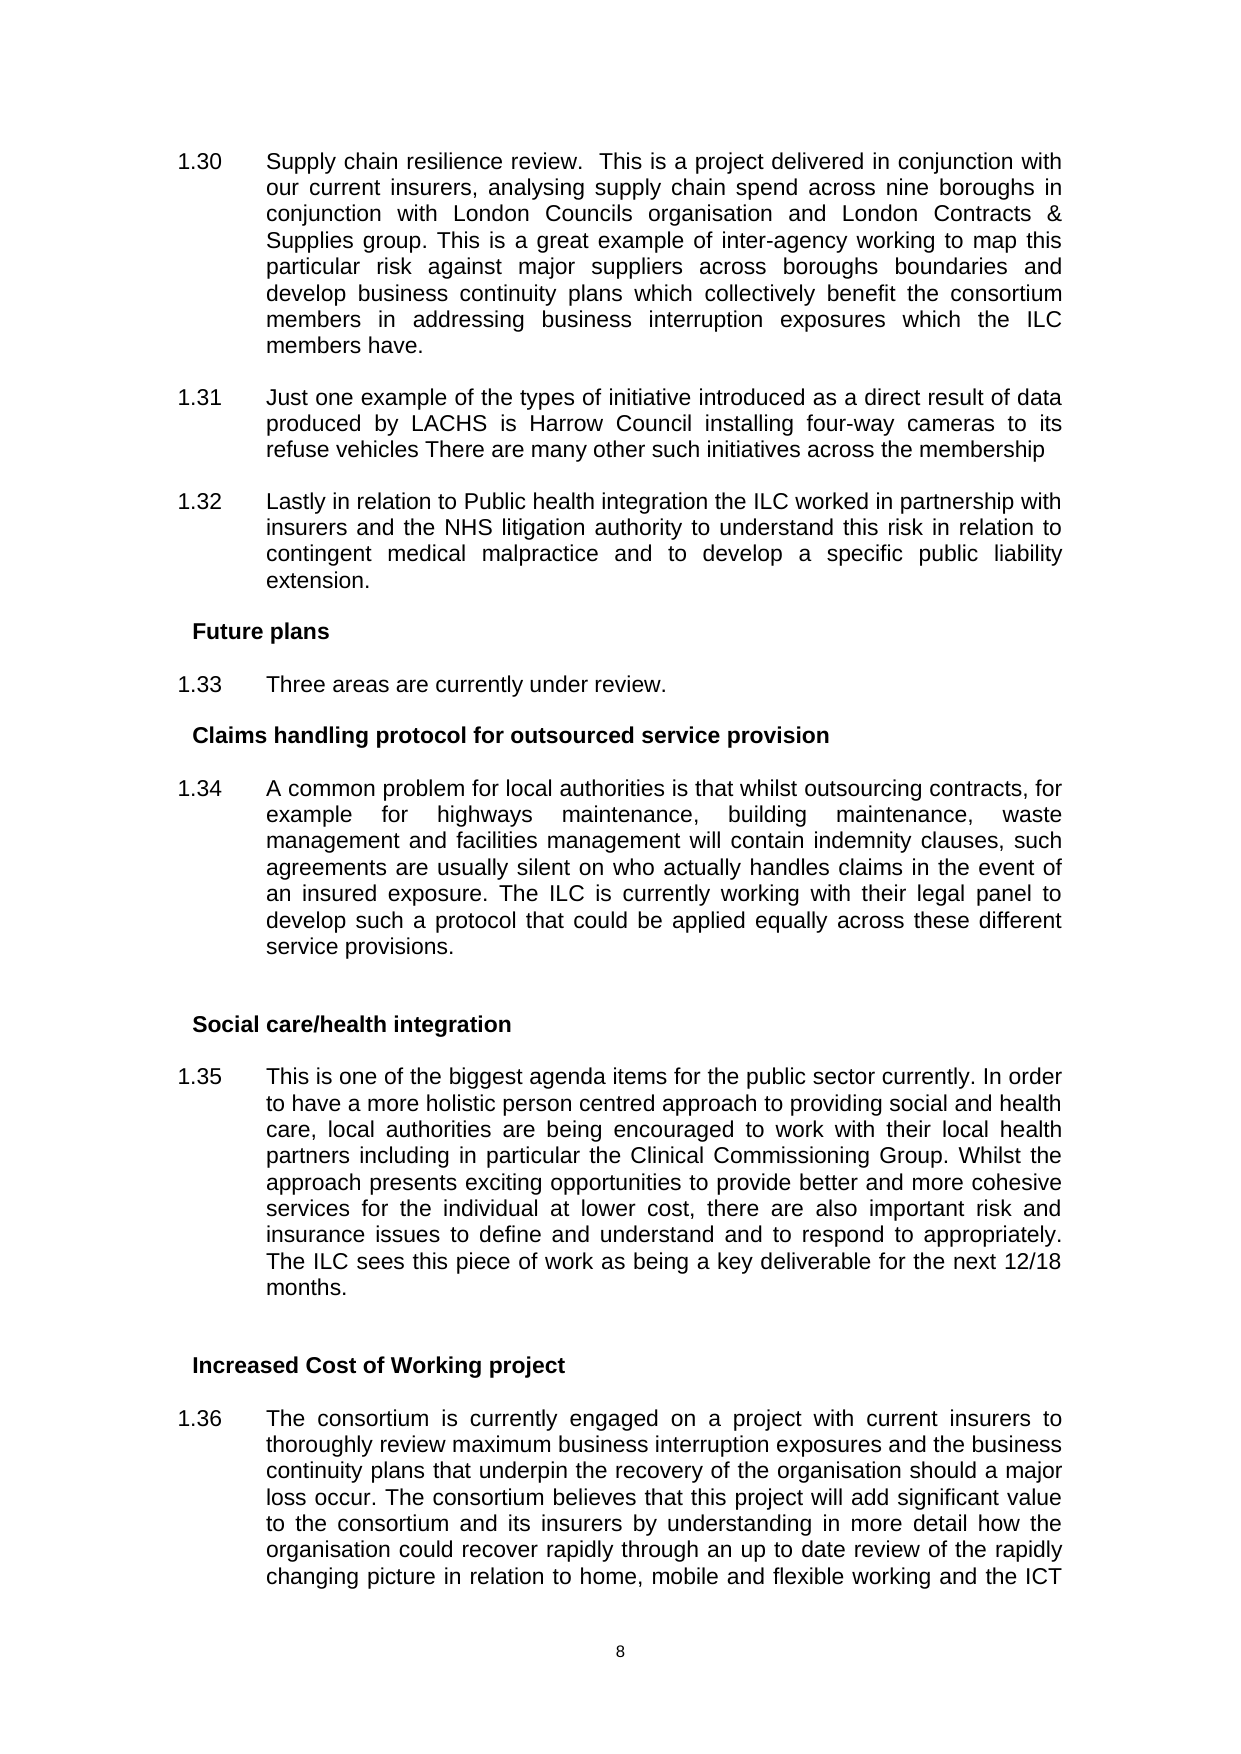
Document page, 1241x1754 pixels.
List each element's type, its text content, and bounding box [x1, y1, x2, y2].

text This is one of the biggest agenda items for the public sector currently. In order to have a more holistic person centred approach to providing social and health care, local authorities are being encouraged to work with their local health partners including in particular the Clinical Commissioning Group. Whilst the approach presents exciting opportunities to provide better and more cohesive services for the individual at lower cost, there are also important risk and insurance issues to define and understand and to respond to appropriately. The ILC sees this piece of work as being a key deliverable for the next 12/18 months. [177, 1063, 1063, 1301]
text Lastly in relation to Public health integration the ILC worked in partnership with insurers and the NHS litigation authority to understand this risk in relation to contingent medical malpractice and to develop a specific public liability extension. [177, 488, 1063, 593]
text Social care/health integration [192, 1011, 1063, 1037]
text Increased Cost of Working project [192, 1352, 1063, 1378]
text Three areas are currently under review. [177, 671, 1063, 697]
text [177, 1404, 1063, 1589]
text Claims handling protocol for outsourced service provision [192, 722, 1063, 748]
text Future plans [192, 618, 1063, 644]
text A common problem for local authorities is that whilst outsourcing contracts, for example for highways maintenance, building maintenance, waste management and facilities management will contain indemnity clauses, such agreements are usually silent on who actually handles claims in the event of an insured exposure. The ILC is currently working with their legal panel to develop such a protocol that could be applied equally across these different service provisions. [177, 775, 1063, 959]
text Just one example of the types of initiative introduced as a direct result of data produced by LACHS is Harrow Council installing four-way cameras to its refuse vehicles There are many other such initiatives across the membership [177, 383, 1063, 463]
text Supply chain resilience review. This is a project delivered in conjunction with our current insurers, analysing supply chain spend across nine boroughs in conjunction with London Councils organisation and London Contracts & Supplies group. This is a great example of inter-agency working to map this particular risk against major suppliers across boroughs boundaries and develop business continuity plans which collectively benefit the consortium members in addressing business interruption exposures which the ILC members have. [177, 148, 1063, 358]
